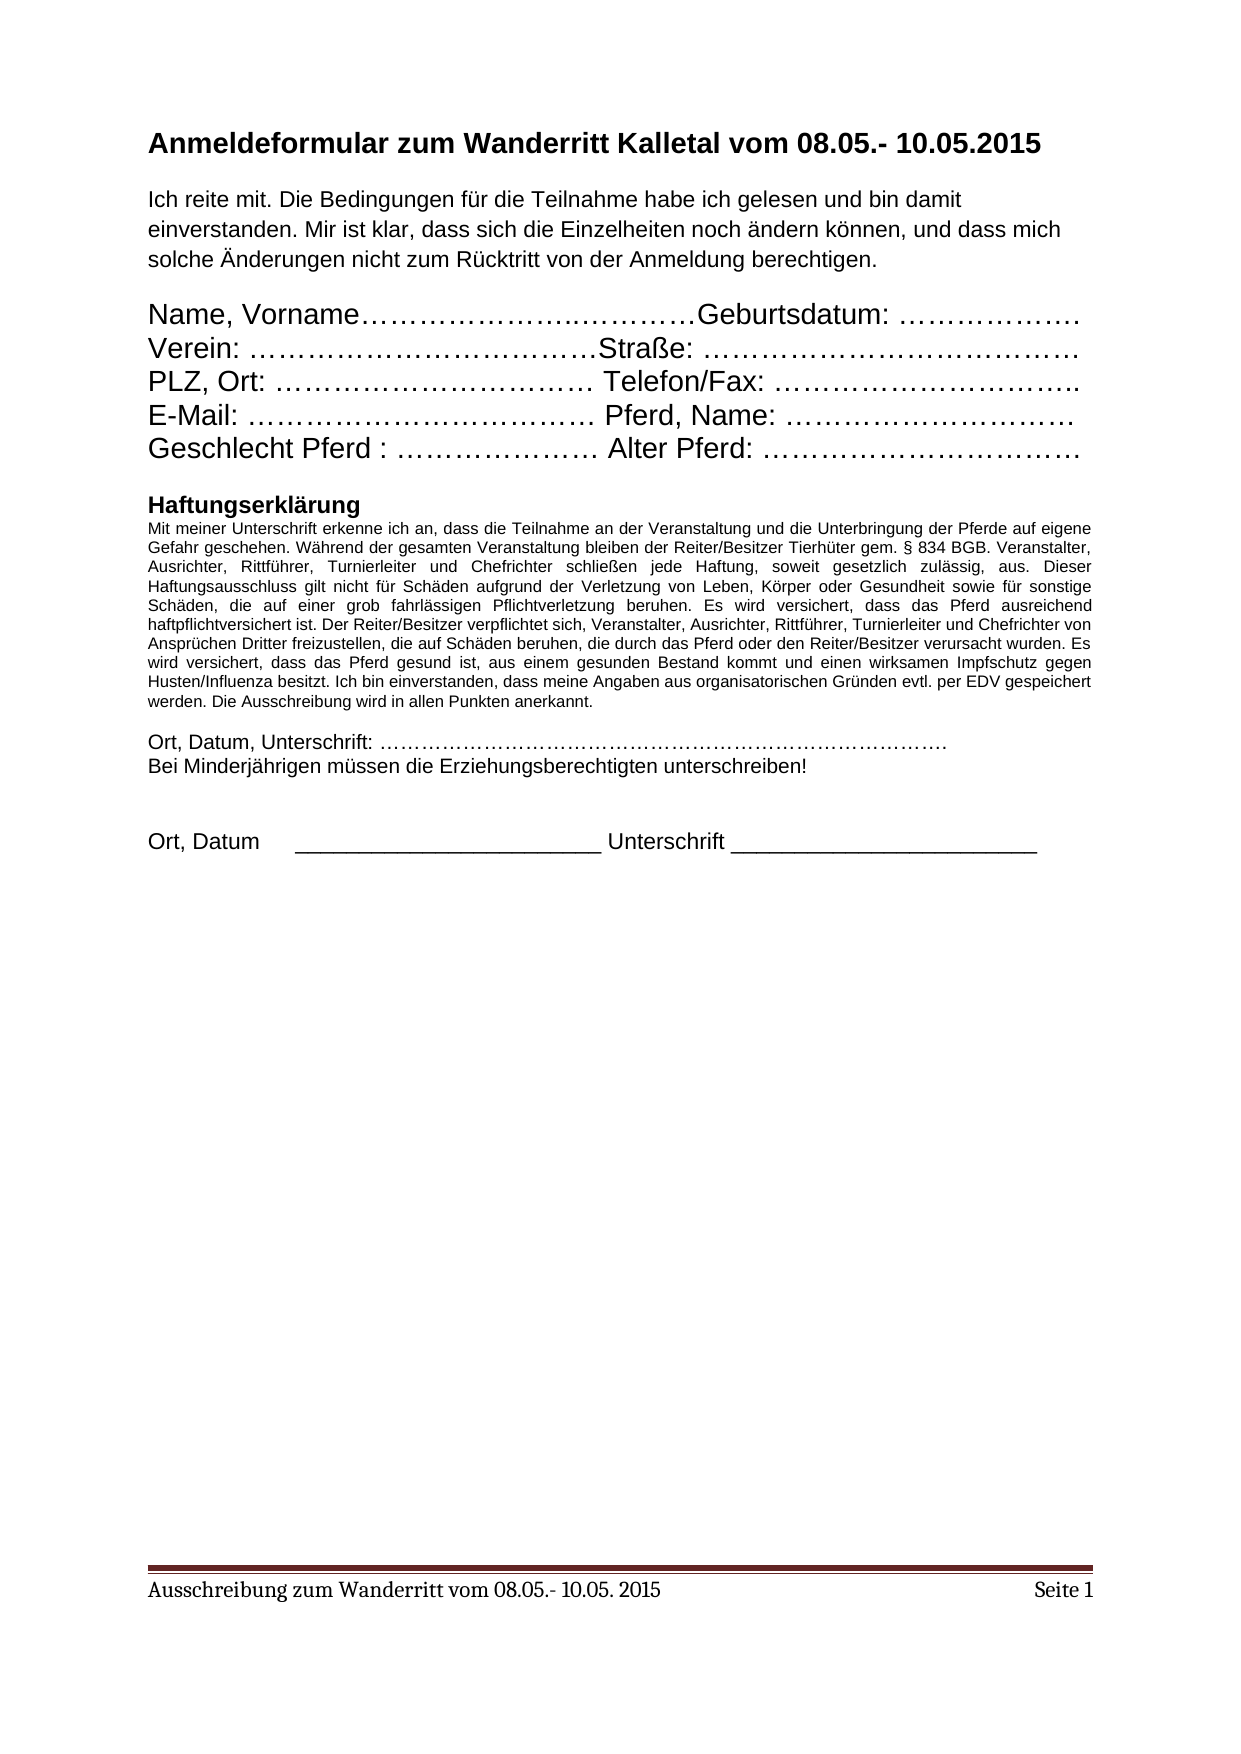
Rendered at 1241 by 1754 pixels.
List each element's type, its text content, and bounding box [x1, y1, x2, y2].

text Anmeldeformular zum Wanderritt Kalletal vom 08.05.- 10.05.2015 [148, 126, 1093, 160]
text Name, Vorname…………………..…………Geburtsdatum: ………………. [148, 297, 1093, 331]
text E-Mail: ……………………………… Pferd, Name: ………………………… [148, 398, 1093, 431]
text Ort, Datum ________________________ Unterschrift ________________________ [148, 828, 1093, 854]
text Mit meiner Unterschrift erkenne ich an, dass die Teilnahme an der Veranstaltung und die Unterbringung der Pferde auf eigene Gefahr geschehen. Während der gesamten Veranstaltung bleiben der Reiter/Besitzer Tierhüter gem. § 834 BGB. Veranstalter, Ausrichter, Rittführer, Turnierleiter und Chefrichter schließen jede Haftung, soweit gesetzlich zulässig, aus. Dieser Haftungsausschluss gilt nicht für Schäden aufgrund der Verletzung von Leben, Körper oder Gesundheit sowie für sonstige Schäden, die auf einer grob fahrlässigen Pflichtverletzung beruhen. Es wird versichert, dass das Pferd ausreichend haftpflichtversichert ist. Der Reiter/Besitzer verpflichtet sich, Veranstalter, Ausrichter, Rittführer, Turnierleiter und Chefrichter von Ansprüchen Dritter freizustellen, die auf Schäden beruhen, die durch das Pferd oder den Reiter/Besitzer verursacht wurden. Es wird versichert, dass das Pferd gesund ist, aus einem gesunden Bestand kommt und einen wirksamen Impfschutz gegen Husten/Influenza besitzt. Ich bin einverstanden, dass meine Angaben aus organisatorischen Gründen evtl. per EDV gespeichert werden. Die Ausschreibung wird in allen Punkten anerkannt. [148, 519, 1093, 711]
text Bei Minderjährigen müssen die Erziehungsberechtigten unterschreiben! [148, 754, 1093, 778]
text Ort, Datum, Unterschrift: ………………………………………………………………………. [148, 730, 1093, 754]
text PLZ, Ort: …………………………… Telefon/Fax: ………………………….. [148, 364, 1093, 398]
text Ich reite mit. Die Bedingungen für die Teilnahme habe ich gelesen und bin damit einverstanden. Mir ist klar, dass sich die Einzelheiten noch ändern können, und dass mich solche Änderungen nicht zum Rücktritt von der Anmeldung berechtigen. [148, 186, 1093, 273]
text Verein: ………………………………Straße: ………………………………… [148, 331, 1093, 364]
text Geschlecht Pferd : ………………… Alter Pferd: …………………………… [148, 431, 1093, 465]
text Haftungserklärung [148, 491, 1093, 519]
